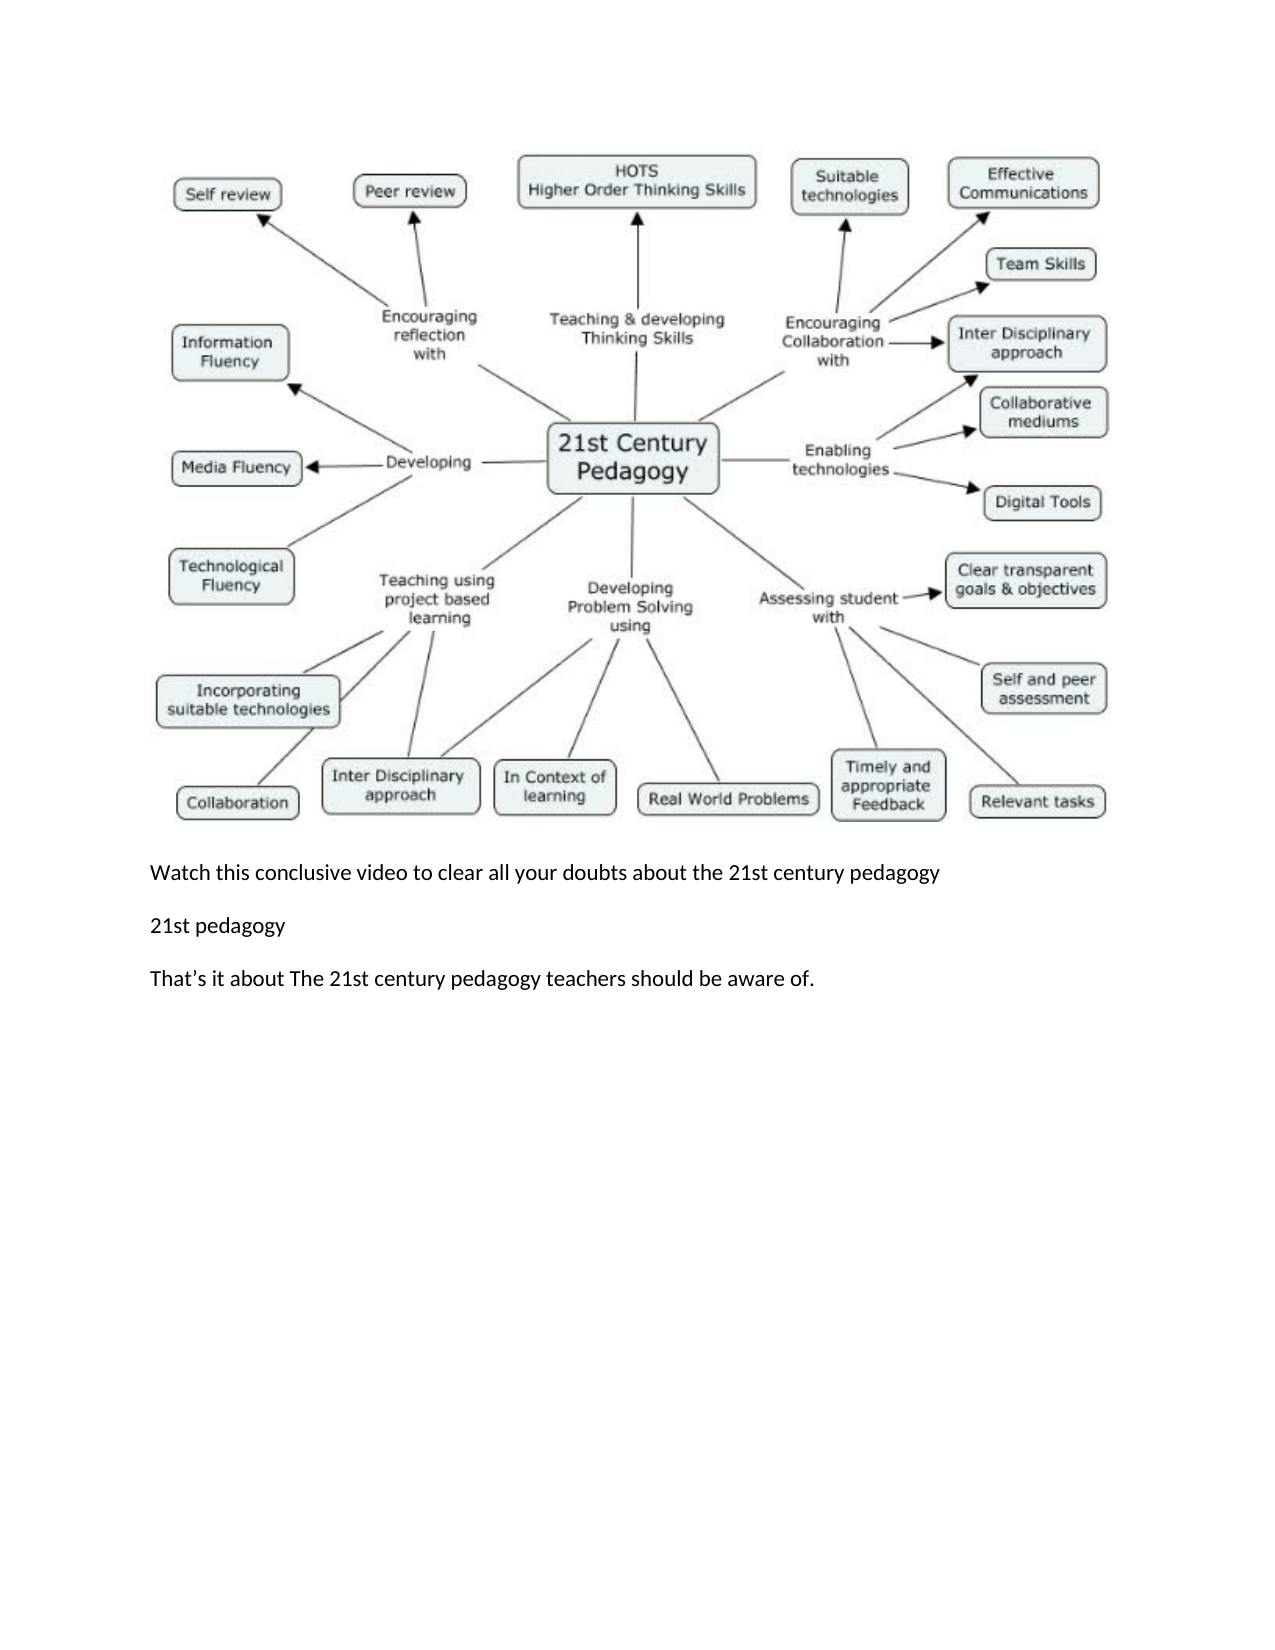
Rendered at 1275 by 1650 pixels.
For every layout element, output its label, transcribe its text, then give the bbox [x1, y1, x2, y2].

text 21st pedagogy [150, 911, 1125, 939]
text That’s it about The 21st century pedagogy teachers should be aware of. [150, 964, 1125, 992]
picture [150, 150, 1111, 822]
